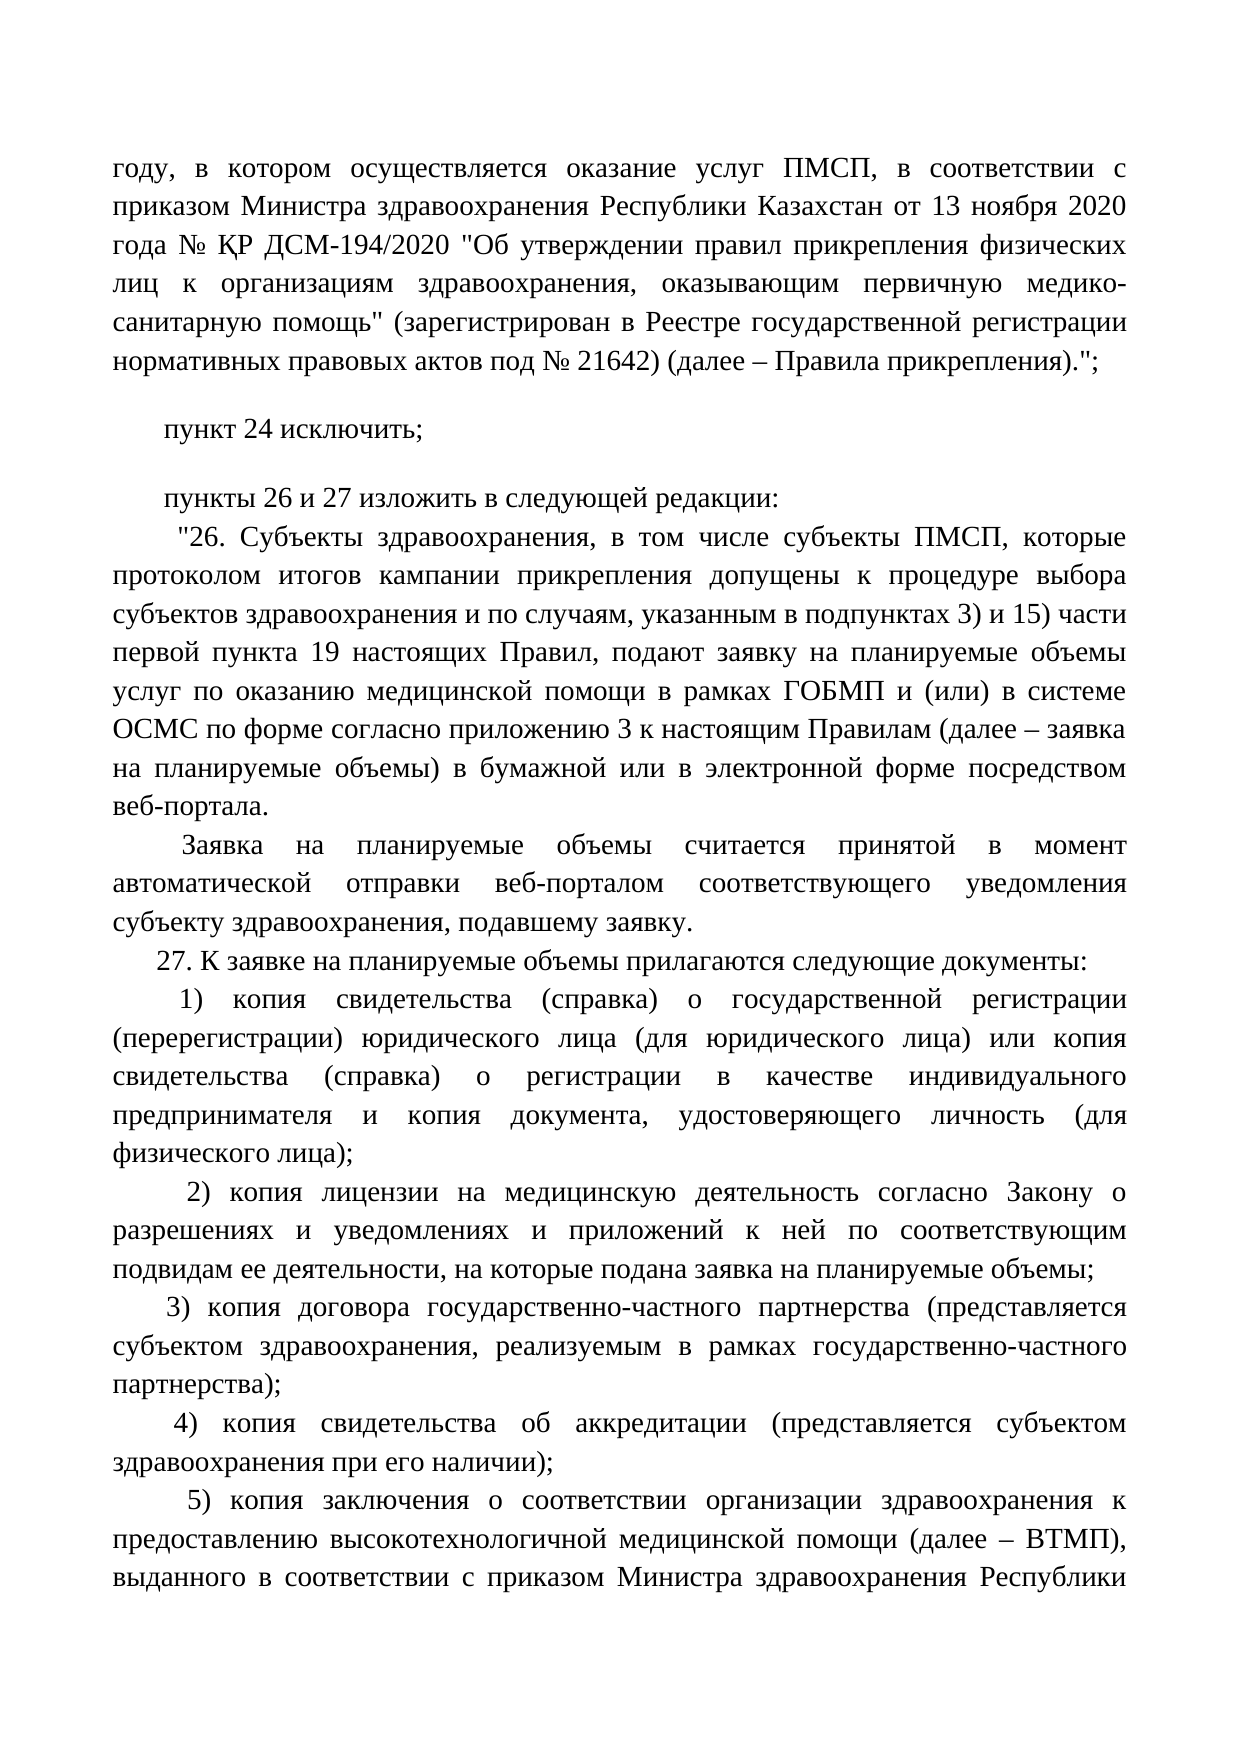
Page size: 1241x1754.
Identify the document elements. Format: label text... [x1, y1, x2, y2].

text 3) копия договора государственно-частного партнерства (представляется субъектом здравоохранения, реализуемым в рамках государственно-частного партнерства); [112, 1289, 1128, 1400]
text пункт 24 исключить; [112, 411, 1128, 445]
text 1) копия свидетельства (справка) о государственной регистрации (перерегистрации) юридического лица (для юридического лица) или копия свидетельства (справка) о регистрации в качестве индивидуального предпринимателя и копия документа, удостоверяющего личность (для физического лица); [112, 981, 1128, 1169]
text 4) копия свидетельства об аккредитации (представляется субъектом здравоохранения при его наличии); [112, 1405, 1128, 1477]
text "26. Субъекты здравоохранения, в том числе субъекты ПМСП, которые протоколом итогов кампании прикрепления допущены к процедуре выбора субъектов здравоохранения и по случаям, указанным в подпунктах 3) и 15) части первой пункта 19 настоящих Правил, подают заявку на планируемые объемы услуг по оказанию медицинской помощи в рамках ГОБМП и (или) в системе ОСМС по форме согласно приложению 3 к настоящим Правилам (далее – заявка на планируемые объемы) в бумажной или в электронной форме посредством веб-портала. [112, 519, 1128, 822]
text 27. К заявке на планируемые объемы прилагаются следующие документы: [112, 943, 1128, 976]
text 2) копия лицензии на медицинскую деятельность согласно Закону о разрешениях и уведомлениях и приложений к ней по соответствующим подвидам ее деятельности, на которые подана заявка на планируемые объемы; [112, 1174, 1128, 1284]
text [112, 150, 1128, 376]
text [112, 1482, 1128, 1593]
text пункты 26 и 27 изложить в следующей редакции: [112, 480, 1128, 514]
text Заявка на планируемые объемы считается принятой в момент автоматической отправки веб-порталом соответствующего уведомления субъекту здравоохранения, подавшему заявку. [112, 827, 1128, 938]
